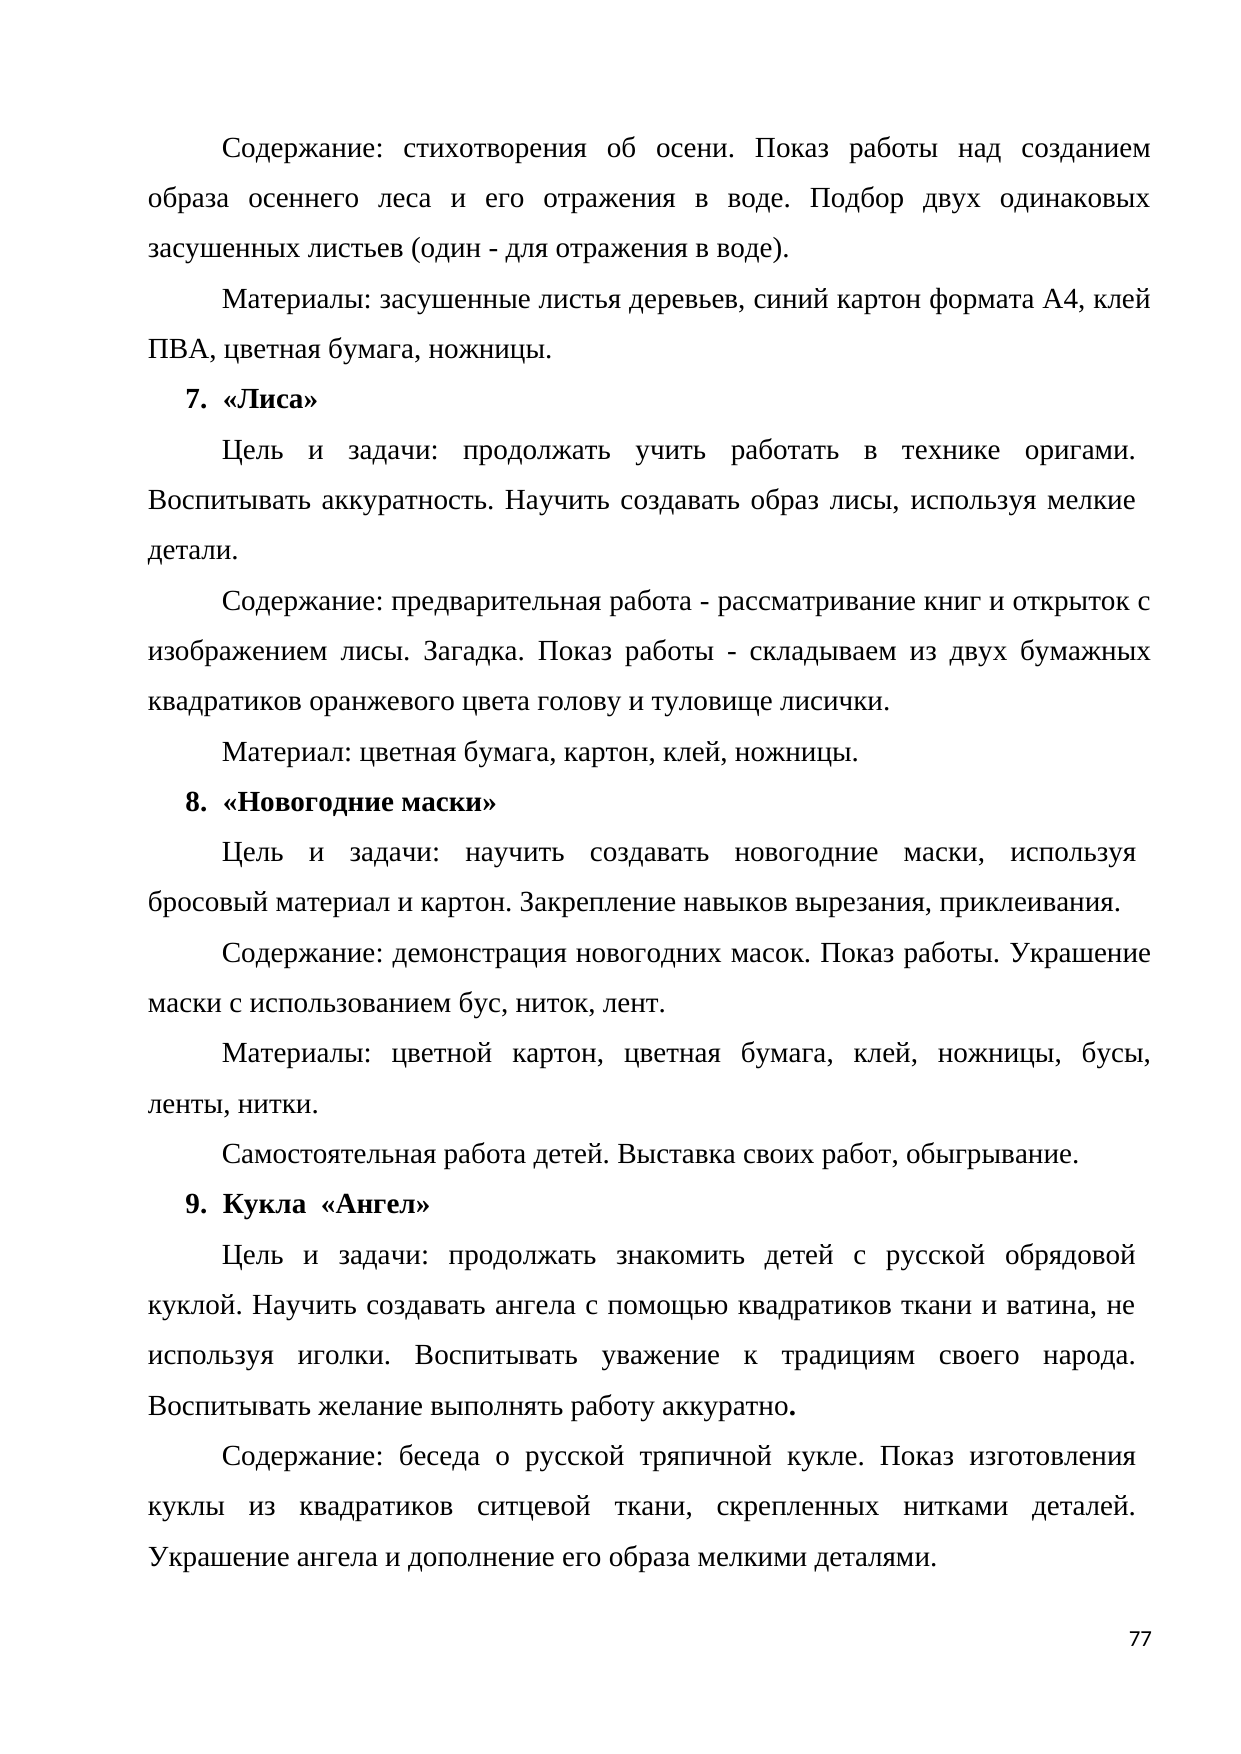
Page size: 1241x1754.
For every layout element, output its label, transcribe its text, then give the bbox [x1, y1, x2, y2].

text Материал: цветная бумага, картон, клей, ножницы. [148, 734, 1152, 767]
text Цель и задачи: продолжать учить работать в технике оригами. Воспитывать аккуратность. Научить создавать образ лисы, используя мелкие детали. [148, 432, 1137, 566]
text Цель и задачи: научить создавать новогодние маски, используя бросовый материал и картон. Закрепление навыков вырезания, приклеивания. [148, 834, 1137, 918]
text Цель и задачи: продолжать знакомить детей с русской обрядовой куклой. Научить создавать ангела с помощью квадратиков ткани и ватина, не используя иголки. Воспитывать уважение к традициям своего народа. Воспитывать желание выполнять работу аккуратно. [148, 1237, 1137, 1421]
list Кукла «Ангел» [185, 1186, 1137, 1220]
text Содержание: демонстрация новогодних масок. Показ работы. Украшение маски с использованием бус, ниток, лент. [148, 935, 1152, 1019]
text Содержание: беседа о русской тряпичной кукле. Показ изготовления куклы из квадратиков ситцевой ткани, скрепленных нитками деталей. Украшение ангела и дополнение его образа мелкими деталями. [148, 1438, 1137, 1572]
text Содержание: предварительная работа - рассматривание книг и открыток с изображением лисы. Загадка. Показ работы - складываем из двух бумажных квадратиков оранжевого цвета голову и туловище лисички. [148, 583, 1152, 717]
text Материалы: засушенные листья деревьев, синий картон формата А4, клей ПВА, цветная бумага, ножницы. [148, 281, 1152, 365]
text Содержание: стихотворения об осени. Показ работы над созданием образа осеннего леса и его отражения в воде. Подбор двух одинаковых засушенных листьев (один - для отражения в воде). [148, 130, 1152, 264]
text Материалы: цветной картон, цветная бумага, клей, ножницы, бусы, ленты, нитки. [148, 1036, 1152, 1119]
list «Лиса» [185, 381, 1137, 415]
list «Новогодние маски» [185, 784, 1137, 817]
text Самостоятельная работа детей. Выставка своих работ, обыгрывание. [148, 1136, 1152, 1170]
